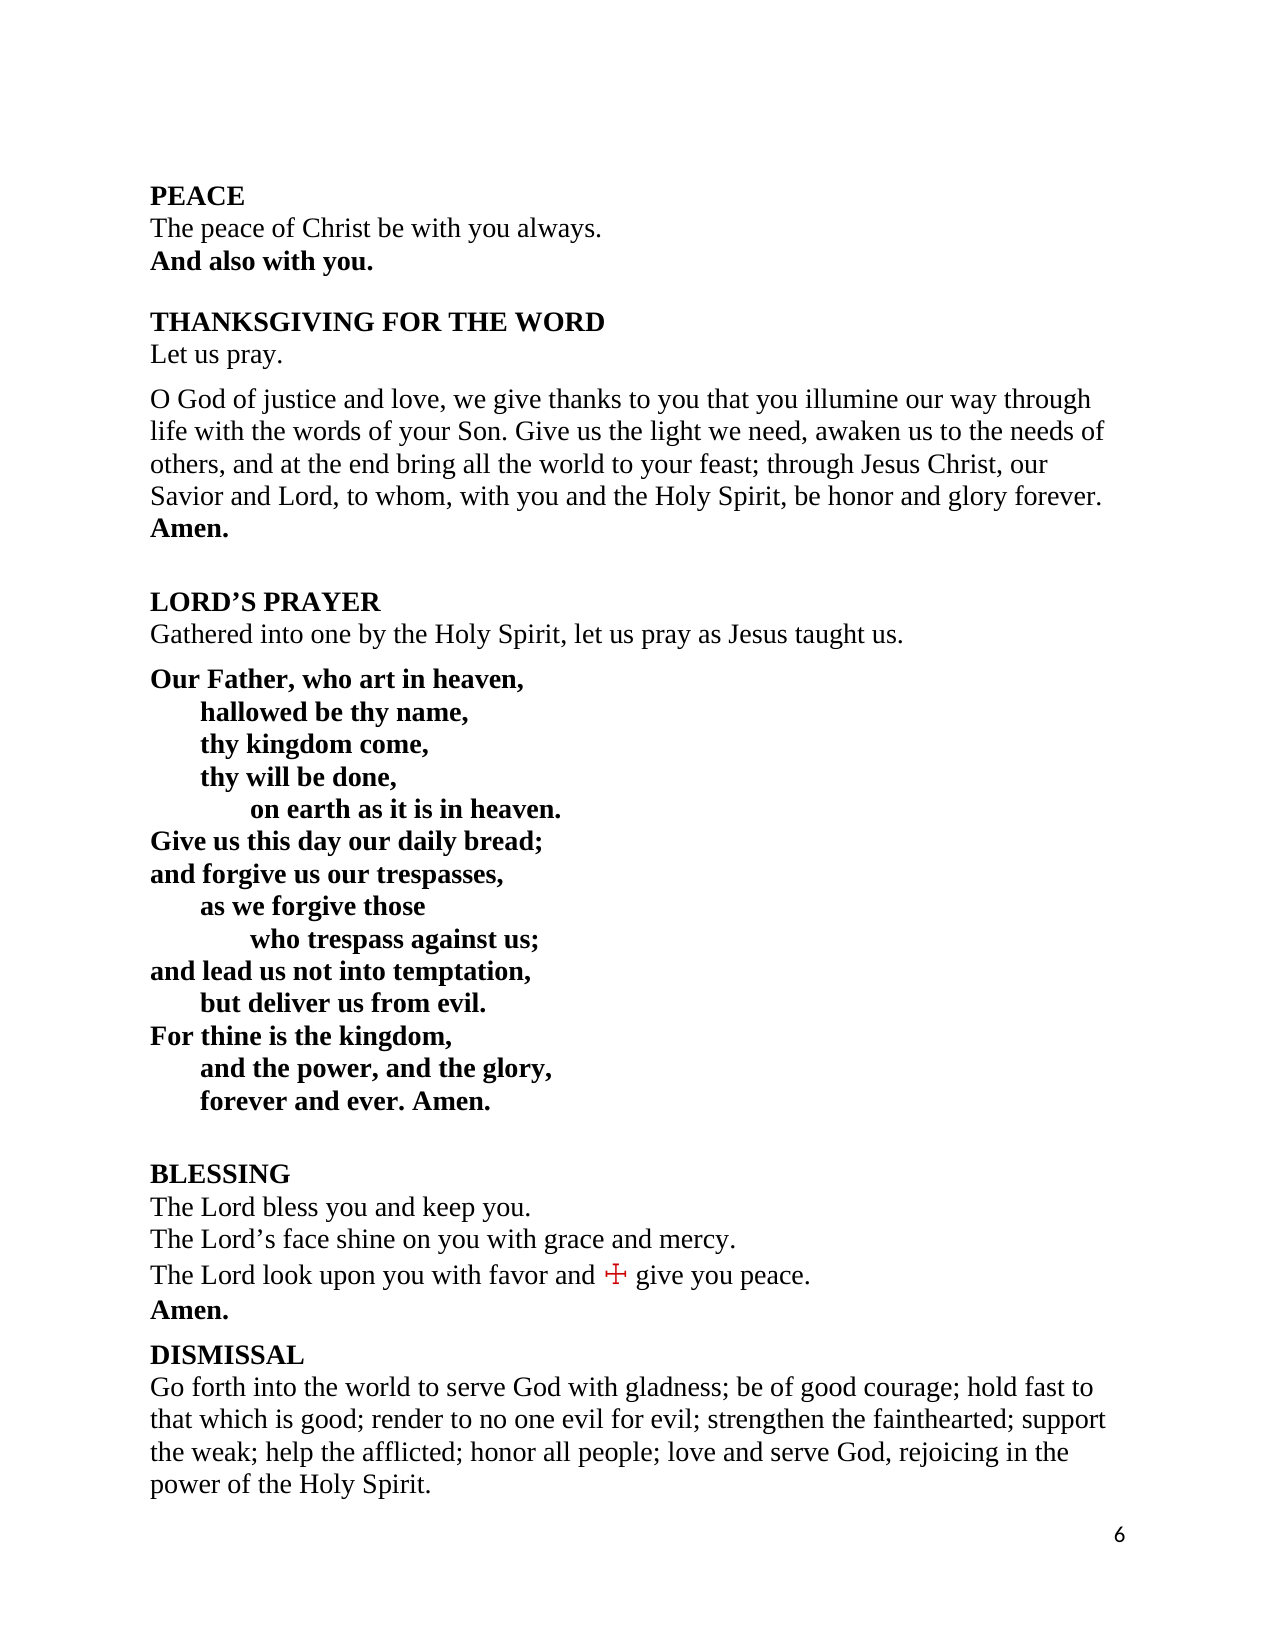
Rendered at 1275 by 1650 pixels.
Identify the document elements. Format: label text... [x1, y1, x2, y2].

text Our Father, who art in heaven, [150, 662, 1125, 695]
text but deliver us from evil. [150, 986, 1125, 1019]
text BLESSING [150, 1157, 1125, 1190]
text who trespass against us; [150, 922, 1125, 954]
text DISMISSAL [150, 1338, 1125, 1370]
text The peace of Christ be with you always. [150, 211, 1125, 243]
text The Lord’s face shine on you with grace and mercy. [150, 1222, 1125, 1254]
text as we forgive those [150, 889, 1125, 922]
text O God of justice and love, we give thanks to you that you illumine our way through life with the words of your Son. Give us the light we need, awaken us to the needs of others, and at the end bring all the world to your feast; through Jesus Christ, our Savior and Lord, to whom, with you and the Holy Spirit, be honor and glory forever. [150, 382, 1125, 512]
text and forgive us our trespasses, [150, 857, 1125, 889]
text Amen. [150, 1293, 1125, 1325]
text hallowed be thy name, [150, 695, 1125, 727]
text Let us pray. [150, 337, 1125, 369]
text and lead us not into temptation, [150, 954, 1125, 986]
text thy kingdom come, [150, 727, 1125, 760]
text forever and ever. Amen. [150, 1084, 1125, 1116]
text thy will be done, [150, 760, 1125, 792]
text And also with you. [150, 243, 1125, 276]
text Give us this day our daily bread; [150, 824, 1125, 857]
text Go forth into the world to serve God with gladness; be of good courage; hold fast to that which is good; render to no one evil for evil; strengthen the fainthearted; support the weak; help the afflicted; honor all people; love and serve God, rejoicing in the power of the Holy Spirit. [150, 1370, 1125, 1500]
text The Lord bless you and keep you. [150, 1190, 1125, 1222]
text on earth as it is in heaven. [150, 792, 1125, 824]
text For thine is the kingdom, [150, 1019, 1125, 1051]
text Amen. [150, 512, 1125, 544]
text PEACE [150, 179, 1125, 211]
text The Lord look upon you with favor and ☩ give you peace. [150, 1254, 1125, 1293]
text THANKSGIVING FOR THE WORD [150, 305, 1125, 337]
text Gathered into one by the Holy Spirit, let us pray as Jesus taught us. [150, 618, 1125, 650]
text LORD’S PRAYER [150, 585, 1125, 618]
text and the power, and the glory, [150, 1051, 1125, 1084]
